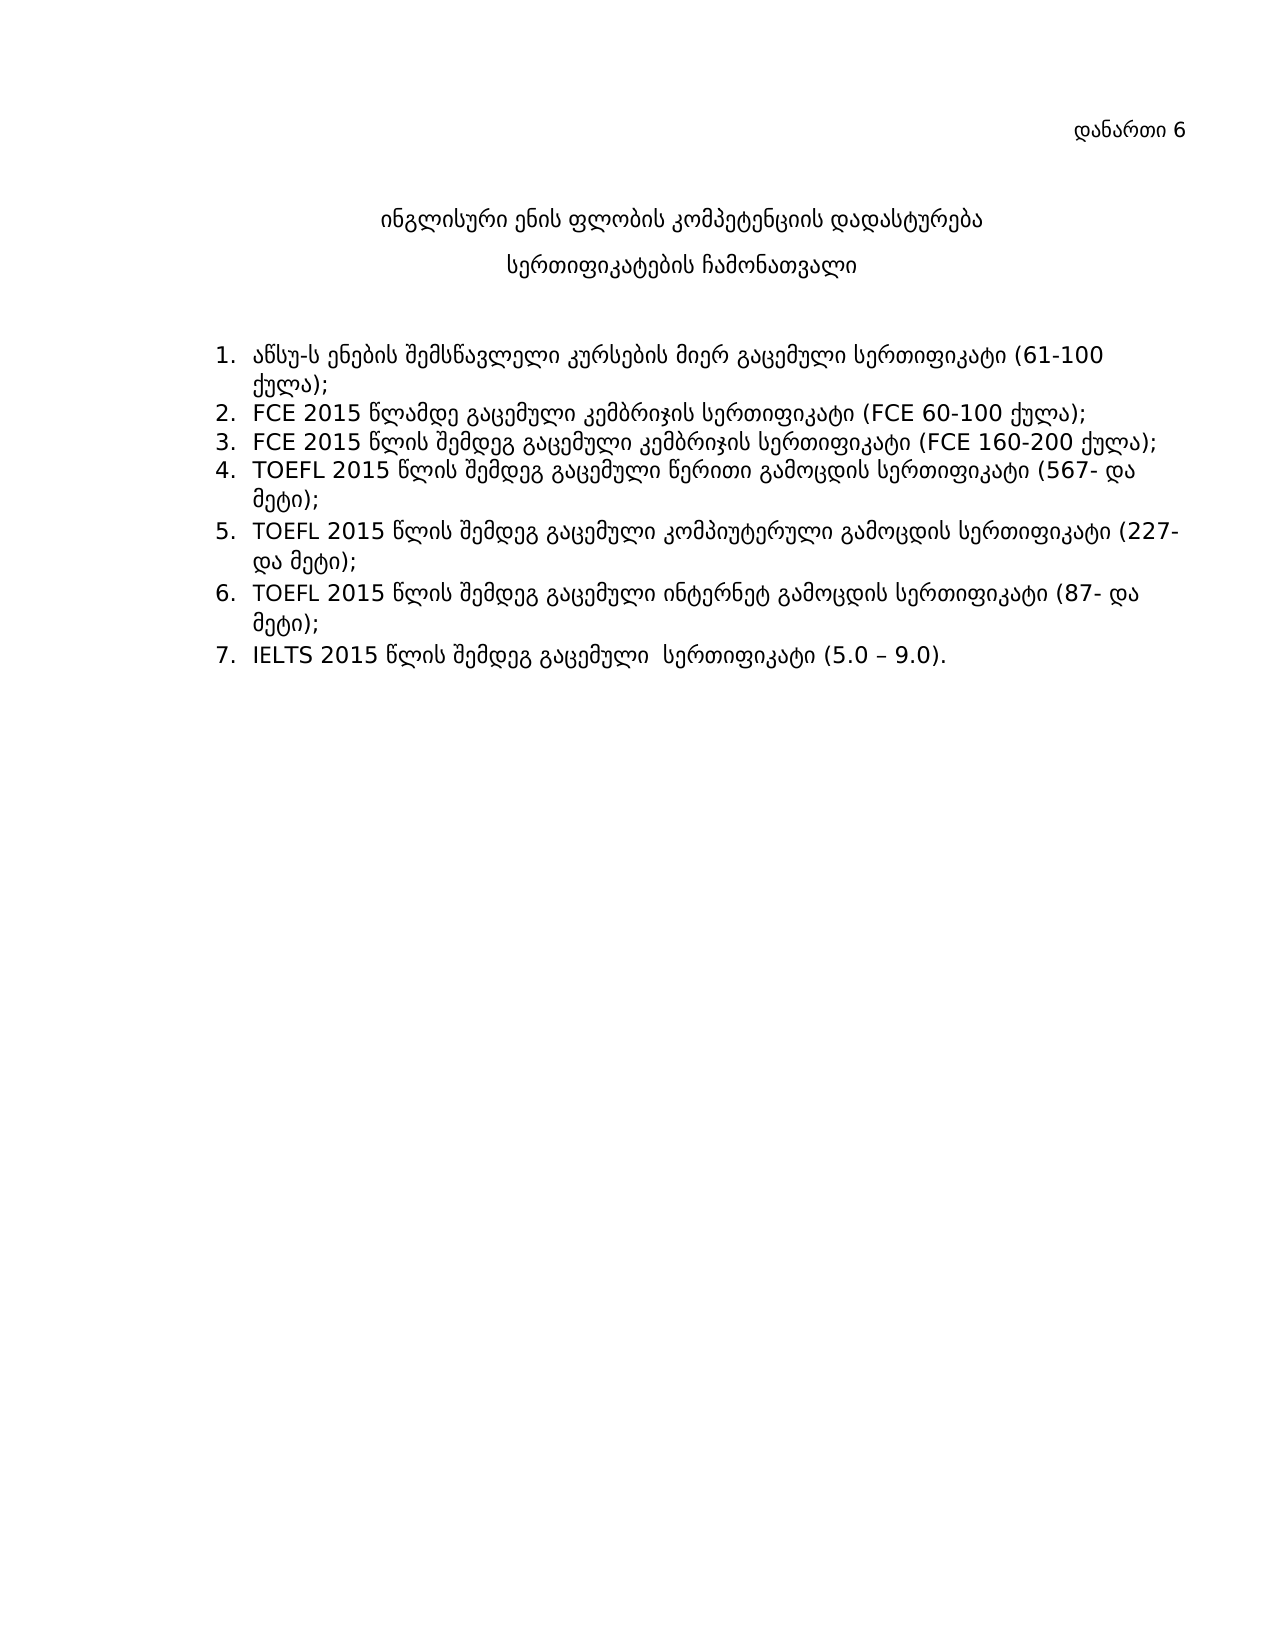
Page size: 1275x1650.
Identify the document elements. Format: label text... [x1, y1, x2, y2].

text სერთიფიკატების ჩამონათვალი [177, 252, 1186, 278]
list TOEFL 2015 წლის შემდეგ გაცემული კომპიუტერული გამოცდის სერთიფიკატი (227- და მეტი); [215, 515, 1186, 575]
text ინგლისური ენის ფლობის კომპეტენციის დადასტურება [177, 206, 1186, 233]
list TOEFL 2015 წლის შემდეგ გაცემული ინტერნეტ გამოცდის სერთიფიკატი (87- და მეტი); [215, 577, 1186, 637]
list აწსუ-ს ენების შემსწავლელი კურსების მიერ გაცემული სერთიფიკატი (61-100 ქულა); [215, 343, 1186, 398]
list IELTS 2015 წლის შემდეგ გაცემული სერთიფიკატი (5.0 – 9.0). [215, 639, 1186, 671]
text დანართი 6 [177, 118, 1186, 142]
list FCE 2015 წლამდე გაცემული კემბრიჯის სერთიფიკატი (FCE 60-100 ქულა); [215, 400, 1186, 427]
list FCE 2015 წლის შემდეგ გაცემული კემბრიჯის სერთიფიკატი (FCE 160-200 ქულა); [215, 429, 1186, 456]
list TOEFL 2015 წლის შემდეგ გაცემული წერითი გამოცდის სერთიფიკატი (567- და მეტი); [215, 458, 1186, 513]
